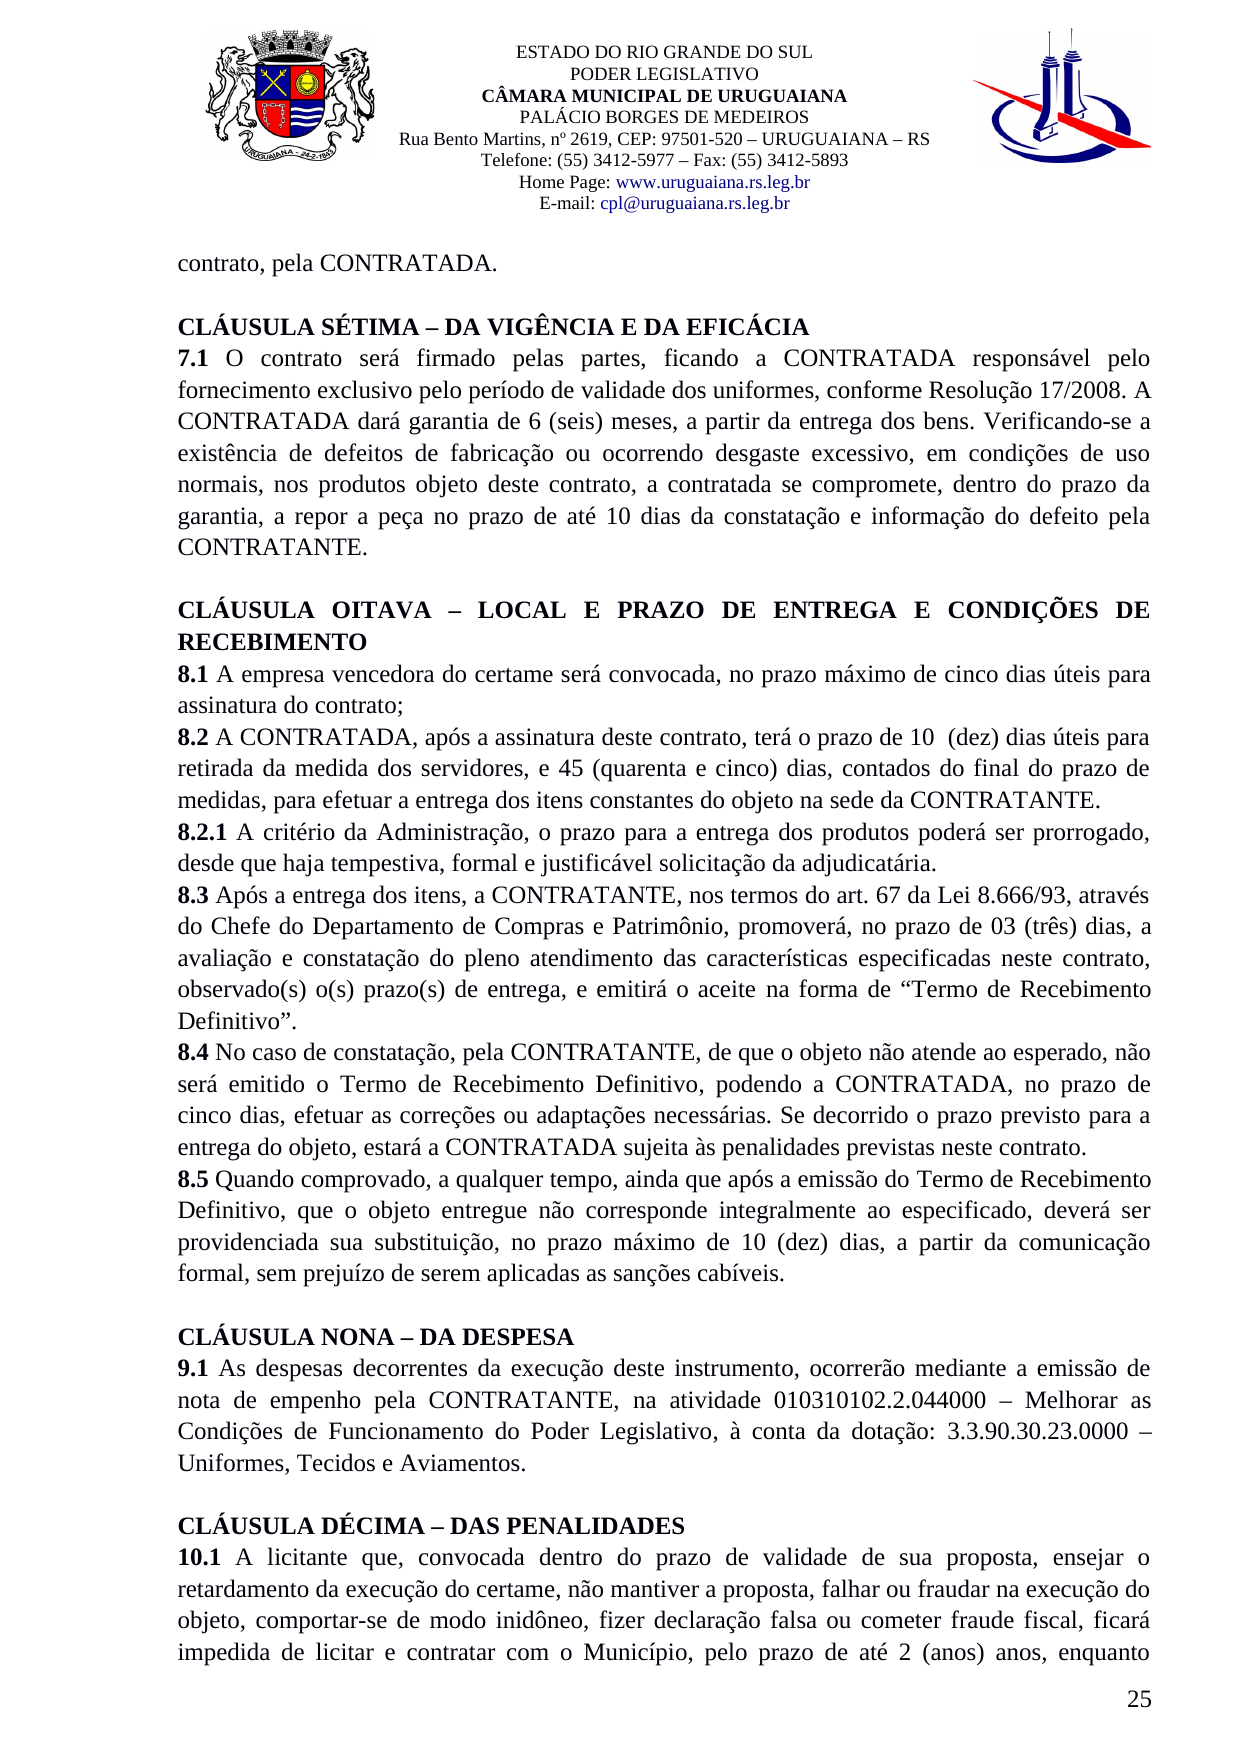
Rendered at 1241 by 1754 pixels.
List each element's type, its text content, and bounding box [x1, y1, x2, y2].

text 8.3 Após a entrega dos itens, a CONTRATANTE, nos termos do art. 67 da Lei 8.666/93, através do Chefe do Departamento de Compras e Patrimônio, promoverá, no prazo de 03 (três) dias, a avaliação e constatação do pleno atendimento das características especificadas neste contrato, observado(s) o(s) prazo(s) de entrega, e emitirá o aceite na forma de “Termo de Recebimento Definitivo”. [177, 880, 1152, 1035]
text CLÁUSULA DÉCIMA – DAS PENALIDADES [177, 1511, 1152, 1540]
text 8.2 A CONTRATADA, após a assinatura deste contrato, terá o prazo de 10 (dez) dias úteis para retirada da medida dos servidores, e 45 (quarenta e cinco) dias, contados do final do prazo de medidas, para efetuar a entrega dos itens constantes do objeto na sede da CONTRATANTE. [177, 722, 1152, 814]
text CLÁUSULA OITAVA – LOCAL E PRAZO DE ENTREGA E CONDIÇÕES DE RECEBIMENTO [177, 596, 1152, 656]
text 8.5 Quando comprovado, a qualquer tempo, ainda que após a emissão do Termo de Recebimento Definitivo, que o objeto entregue não corresponde integralmente ao especificado, deverá ser providenciada sua substituição, no prazo máximo de 10 (dez) dias, a partir da comunicação formal, sem prejuízo de serem aplicadas as sanções cabíveis. [177, 1164, 1152, 1287]
text CLÁUSULA NONA – DA DESPESA [177, 1322, 1152, 1350]
picture [972, 28, 1152, 163]
text 7.1 O contrato será firmado pelas partes, ficando a CONTRATADA responsável pelo fornecimento exclusivo pelo período de validade dos uniformes, conforme Resolução 17/2008. A CONTRATADA dará garantia de 6 (seis) meses, a partir da entrega dos bens. Verificando-se a existência de defeitos de fabricação ou ocorrendo desgaste excessivo, em condições de uso normais, nos produtos objeto deste contrato, a contratada se compromete, dentro do prazo da garantia, a repor a peça no prazo de até 10 dias da constatação e informação do defeito pela CONTRATANTE. [177, 343, 1152, 561]
text 8.2.1 A critério da Administração, o prazo para a entrega dos produtos poderá ser prorrogado, desde que haja tempestiva, formal e justificável solicitação da adjudicatária. [177, 817, 1152, 877]
text 8.1 A empresa vencedora do certame será convocada, no prazo máximo de cinco dias úteis para assinatura do contrato; [177, 659, 1152, 719]
text 6.1.3 Acompanhar e fiscalizar, através do Fiscal do Contrato, o perfeito atendimento do presente contrato, pela CONTRATADA. [177, 248, 1152, 277]
text 8.4 No caso de constatação, pela CONTRATANTE, de que o objeto não atende ao esperado, não será emitido o Termo de Recebimento Definitivo, podendo a CONTRATADA, no prazo de cinco dias, efetuar as correções ou adaptações necessárias. Se decorrido o prazo previsto para a entrega do objeto, estará a CONTRATADA sujeita às penalidades previstas neste contrato. [177, 1037, 1152, 1161]
text 9.1 As despesas decorrentes da execução deste instrumento, ocorrerão mediante a emissão de nota de empenho pela CONTRATANTE, na atividade 010310102.2.044000 – Melhorar as Condições de Funcionamento do Poder Legislativo, à conta da dotação: 3.3.90.30.23.0000 – Uniformes, Tecidos e Aviamentos. [177, 1353, 1152, 1477]
text CLÁUSULA SÉTIMA – DA VIGÊNCIA E DA EFICÁCIA [177, 312, 1152, 340]
picture [205, 30, 375, 161]
